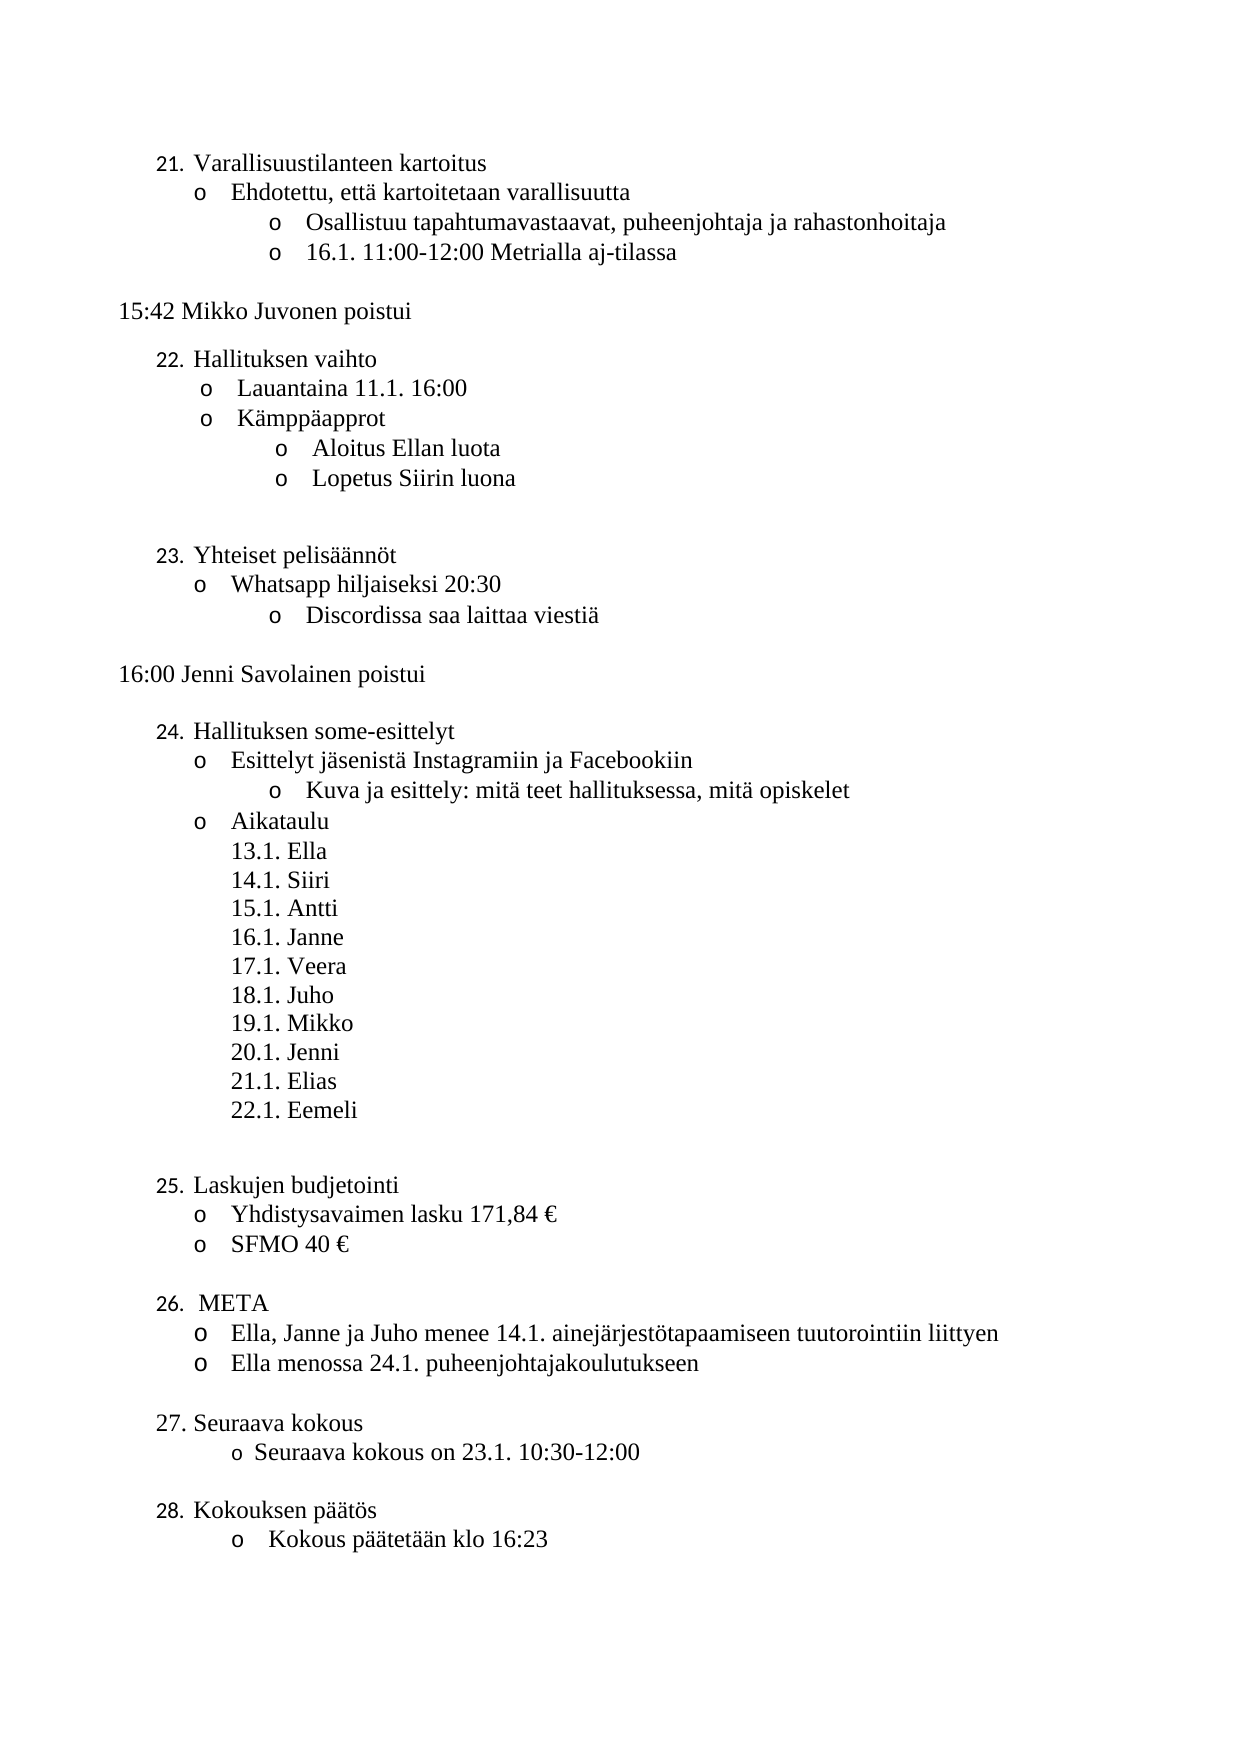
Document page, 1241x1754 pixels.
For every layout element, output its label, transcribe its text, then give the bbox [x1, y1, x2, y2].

list Osallistuu tapahtumavastaavat, puheenjohtaja ja rahastonhoitaja [268, 207, 1122, 237]
text 19.1. Mikko [231, 1008, 1122, 1037]
list Seuraava kokous [156, 1408, 1122, 1437]
list Ehdotettu, että kartoitetaan varallisuutta [193, 177, 1122, 207]
list Ella, Janne ja Juho menee 14.1. ainejärjestötapaamiseen tuutorointiin liittyen [193, 1318, 1122, 1348]
text 14.1. Siiri [231, 865, 1122, 893]
list SFMO 40 € [193, 1229, 1122, 1260]
list Discordissa saa laittaa viestiä [268, 600, 1122, 630]
list Hallituksen some-esittelyt [156, 716, 1122, 745]
list Ella menossa 24.1. puheenjohtajakoulutukseen [193, 1348, 1122, 1379]
list Yhteiset pelisäännöt [156, 541, 1122, 569]
list Aloitus Ellan luota [274, 433, 1122, 463]
list Lopetus Siirin luona [274, 463, 1122, 494]
list Kuva ja esittely: mitä teet hallituksessa, mitä opiskelet [268, 776, 1122, 806]
text 22.1. Eemeli [231, 1095, 1122, 1123]
list Kämppäapprot [199, 403, 1122, 433]
list Aikataulu [193, 806, 1122, 836]
text 18.1. Juho [231, 980, 1122, 1008]
list Kokouksen päätös [156, 1495, 1122, 1524]
list Varallisuustilanteen kartoitus [156, 148, 1122, 177]
text 16.1. Janne [231, 922, 1122, 951]
text 21.1. Elias [231, 1066, 1122, 1095]
text 16:00 Jenni Savolainen poistui [118, 659, 1122, 687]
list 16.1. 11:00-12:00 Metrialla aj-tilassa [268, 237, 1122, 267]
list META [156, 1288, 1122, 1318]
text 15:42 Mikko Juvonen poistui [118, 296, 1122, 325]
list Hallituksen vaihto [156, 344, 1122, 373]
text 15.1. Antti [231, 893, 1122, 922]
list Seuraava kokous on 23.1. 10:30-12:00 [231, 1437, 1122, 1466]
list Lauantaina 11.1. 16:00 [199, 373, 1122, 403]
list Esittelyt jäsenistä Instagramiin ja Facebookiin [193, 745, 1122, 776]
list Whatsapp hiljaiseksi 20:30 [193, 569, 1122, 600]
list Kokous päätetään klo 16:23 [231, 1524, 1122, 1554]
text 13.1. Ella [231, 836, 1122, 865]
text 20.1. Jenni [231, 1037, 1122, 1066]
list Laskujen budjetointi [156, 1170, 1122, 1199]
text 17.1. Veera [231, 951, 1122, 980]
list Yhdistysavaimen lasku 171,84 € [193, 1199, 1122, 1229]
